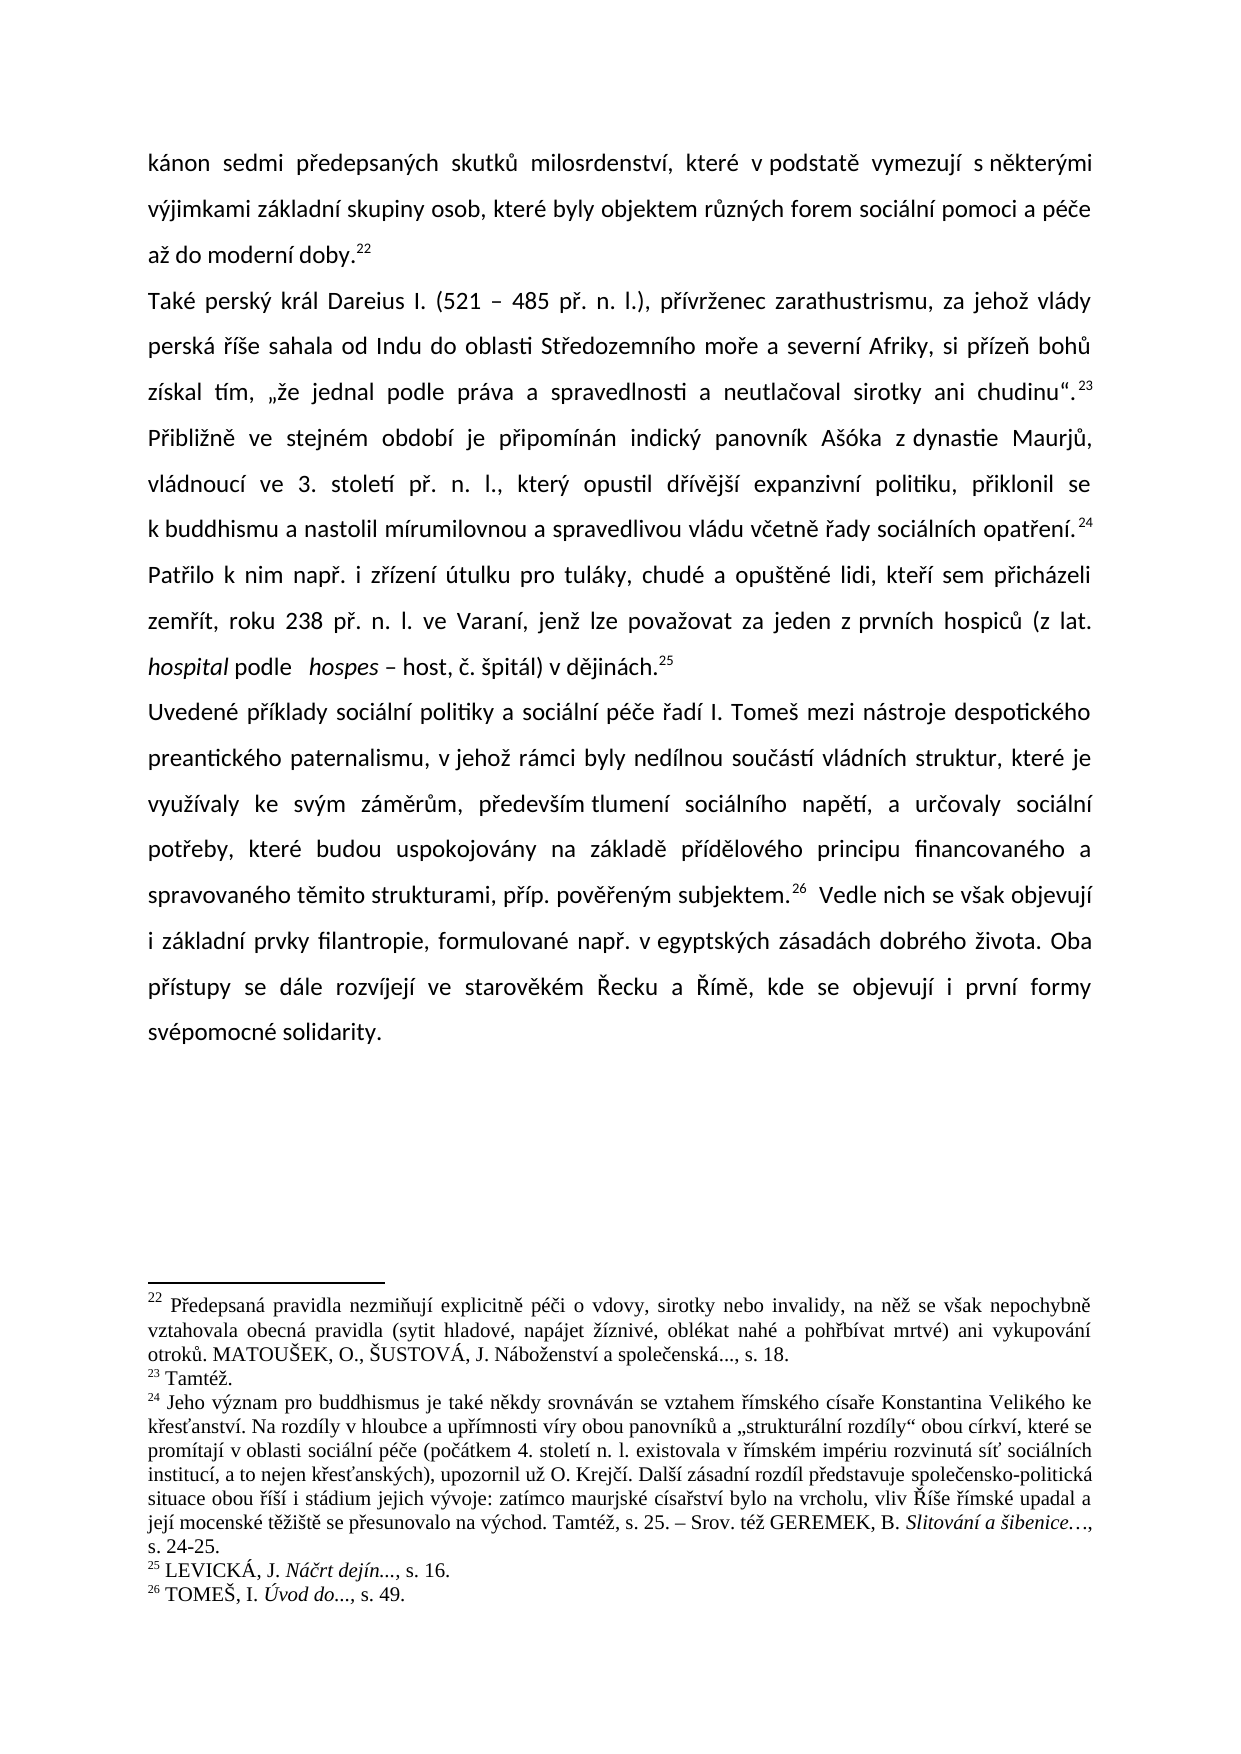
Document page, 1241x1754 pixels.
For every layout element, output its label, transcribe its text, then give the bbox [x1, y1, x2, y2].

text Také perský král Dareius I. (521 – 485 př. n. l.), přívrženec zarathustrismu, za jehož vlády perská říše sahala od Indu do oblasti Středozemního moře a severní Afriky, si přízeň bohů získal tím, „že jednal podle práva a spravedlnosti a neutlačoval sirotky ani chudinu“. Přibližně ve stejném období je připomínán indický panovník Ašóka z dynastie Maurjů, vládnoucí ve 3. století př. n. l., který opustil dřívější expanzivní politiku, přiklonil se k buddhismu a nastolil mírumilovnou a spravedlivou vládu včetně řady sociálních opatření. Patřilo k nim např. i zřízení útulku pro tuláky, chudé a opuštěné lidi, kteří sem přicházeli zemřít, roku 238 př. n. l. ve Varaní, jenž lze považovat za jeden z prvních hospiců (z lat. hospital podle hospes – host, č. špitál) v dějinách. [148, 285, 1093, 681]
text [148, 148, 1093, 269]
text Uvedené příklady sociální politiky a sociální péče řadí I. Tomeš mezi nástroje despotického preantického paternalismu, v jehož rámci byly nedílnou součástí vládních struktur, které je využívaly ke svým záměrům, především tlumení sociálního napětí, a určovaly sociální potřeby, které budou uspokojovány na základě přídělového principu financovaného a spravovaného těmito strukturami, příp. pověřeným subjektem. Vedle nich se však objevují i základní prvky filantropie, formulované např. v egyptských zásadách dobrého života. Oba přístupy se dále rozvíjejí ve starověkém Řecku a Římě, kde se objevují i první formy svépomocné solidarity. [148, 696, 1093, 1047]
